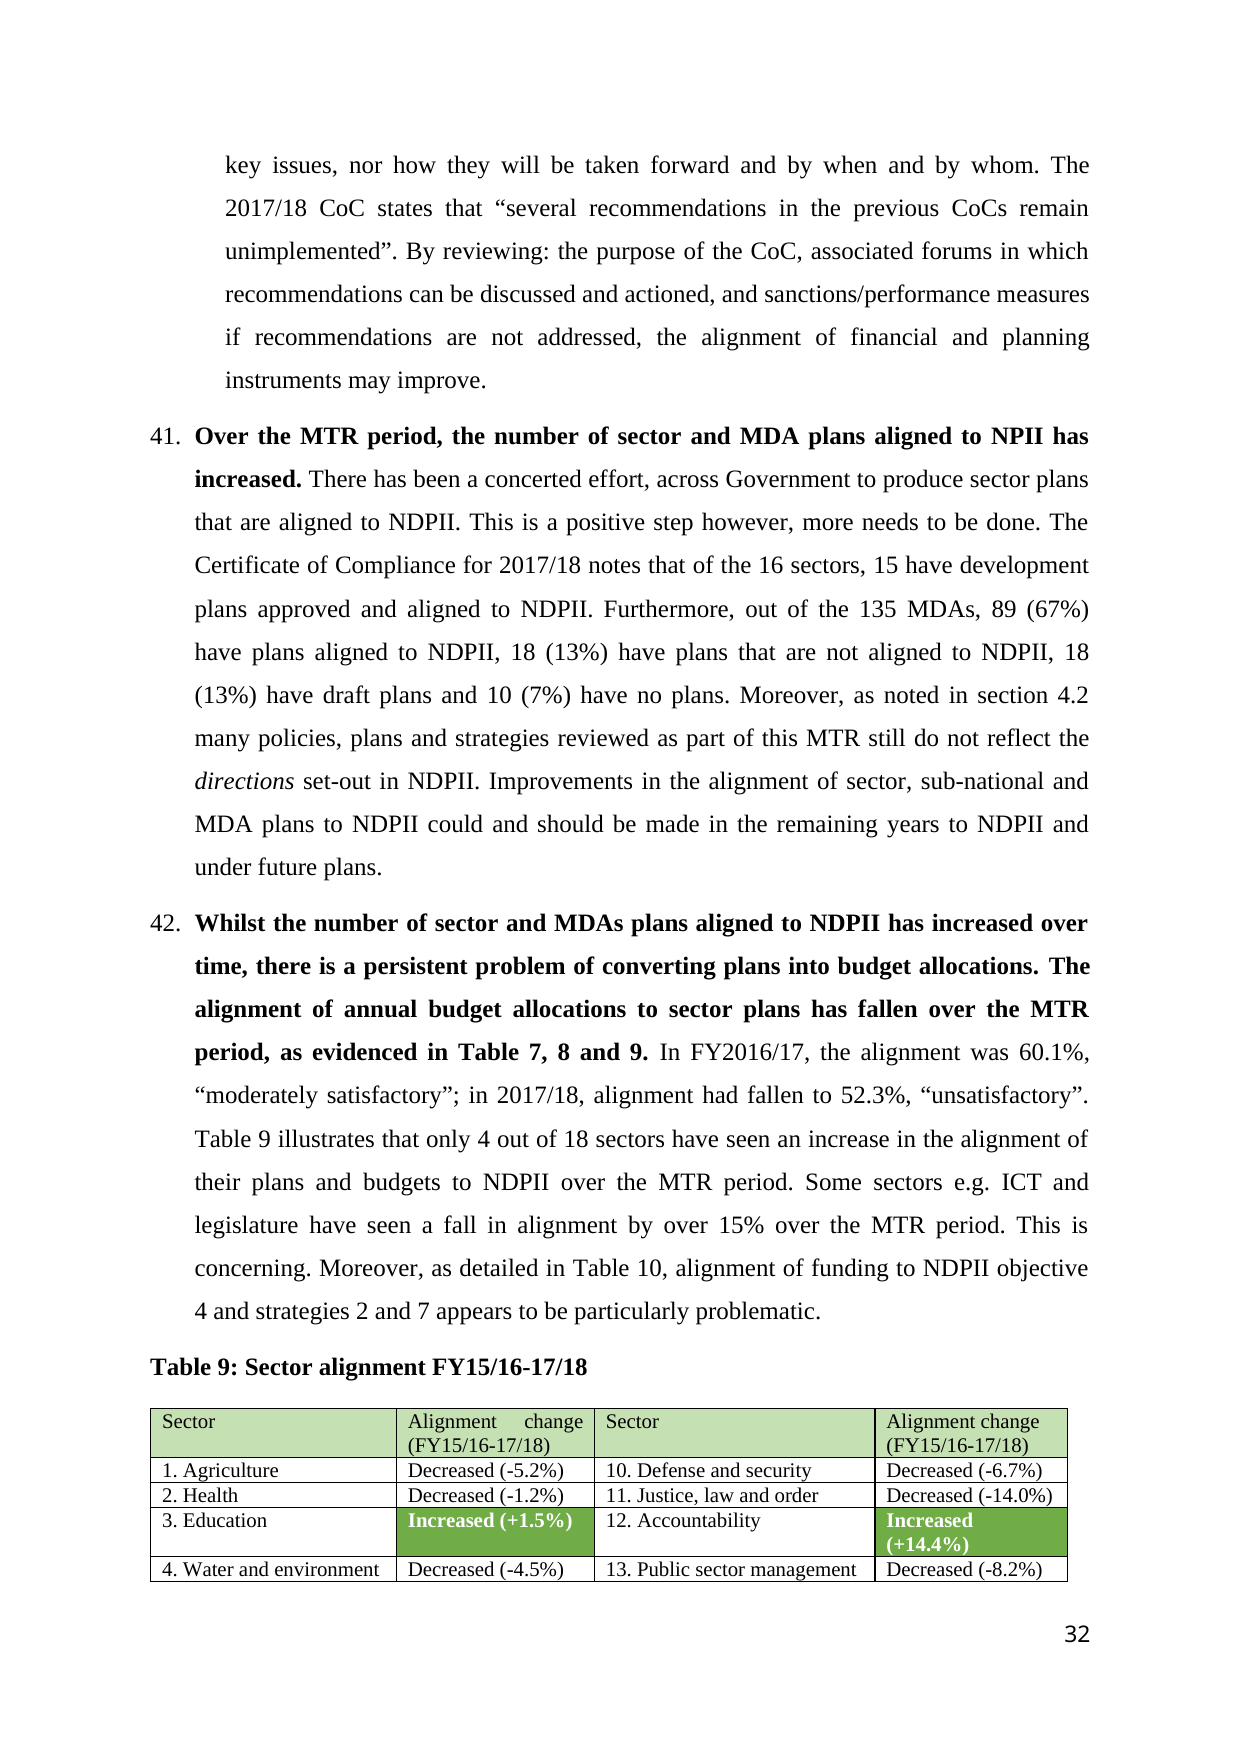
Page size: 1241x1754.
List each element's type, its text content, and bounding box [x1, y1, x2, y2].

table_cell Increased (+14.4%) [876, 1508, 1067, 1556]
table_cell Decreased (-1.2%) [397, 1483, 594, 1507]
table_header Alignment change (FY15/16-17/18) [397, 1409, 594, 1457]
table_cell 4. Water and environment [151, 1557, 396, 1581]
table_header Alignment change (FY15/16-17/18) [876, 1409, 1067, 1457]
table_cell Decreased (-4.5%) [397, 1557, 594, 1581]
table_cell 13. Public sector management [595, 1557, 874, 1581]
table_cell Increased (+1.5%) [397, 1508, 594, 1556]
table_cell 11. Justice, law and order [595, 1483, 874, 1507]
list Whilst the number of sector and MDAs plans aligned to NDPII has increased over time, there is a persistent problem of converting plans into budget allocations. The alignment of annual budget allocations to sector plans has fallen over the MTR period, as evidenced in Table 7, 8 and 9. In FY2016/17, the alignment was 60.1%, “moderately satisfactory”; in 2017/18, alignment had fallen to 52.3%, “unsatisfactory”. Table 9 illustrates that only 4 out of 18 sectors have seen an increase in the alignment of their plans and budgets to NDPII over the MTR period. Some sectors e.g. ICT and legislature have seen a fall in alignment by over 15% over the MTR period. This is concerning. Moreover, as detailed in Table 10, alignment of funding to NDPII objective 4 and strategies 2 and 7 appears to be particularly problematic. [150, 908, 1090, 1325]
table_cell Decreased (-5.2%) [397, 1458, 594, 1482]
table_header Sector [595, 1409, 874, 1457]
table_header Sector [151, 1409, 396, 1457]
table_cell 3. Education [151, 1508, 396, 1556]
table_cell Decreased (-14.0%) [876, 1483, 1067, 1507]
table_cell Decreased (-8.2%) [876, 1557, 1067, 1581]
table_cell Decreased (-6.7%) [876, 1458, 1067, 1482]
list Over the MTR period, the number of sector and MDA plans aligned to NPII has increased. There has been a concerted effort, across Government to produce sector plans that are aligned to NDPII. This is a positive step however, more needs to be done. The Certificate of Compliance for 2017/18 notes that of the 16 sectors, 15 have development plans approved and aligned to NDPII. Furthermore, out of the 135 MDAs, 89 (67%) have plans aligned to NDPII, 18 (13%) have plans that are not aligned to NDPII, 18 (13%) have draft plans and 10 (7%) have no plans. Moreover, as noted in section 4.2 many policies, plans and strategies reviewed as part of this MTR still do not reflect the directions set-out in NDPII. Improvements in the alignment of sector, sub-national and MDA plans to NDPII could and should be made in the remaining years to NDPII and under future plans. [150, 421, 1090, 881]
text Table 9: Sector alignment FY15/16-17/18 [150, 1352, 1090, 1381]
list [187, 150, 1090, 394]
table_cell 1. Agriculture [151, 1458, 396, 1482]
table_cell 10. Defense and security [595, 1458, 874, 1482]
table_cell 2. Health [151, 1483, 396, 1507]
table_cell 12. Accountability [595, 1508, 874, 1556]
